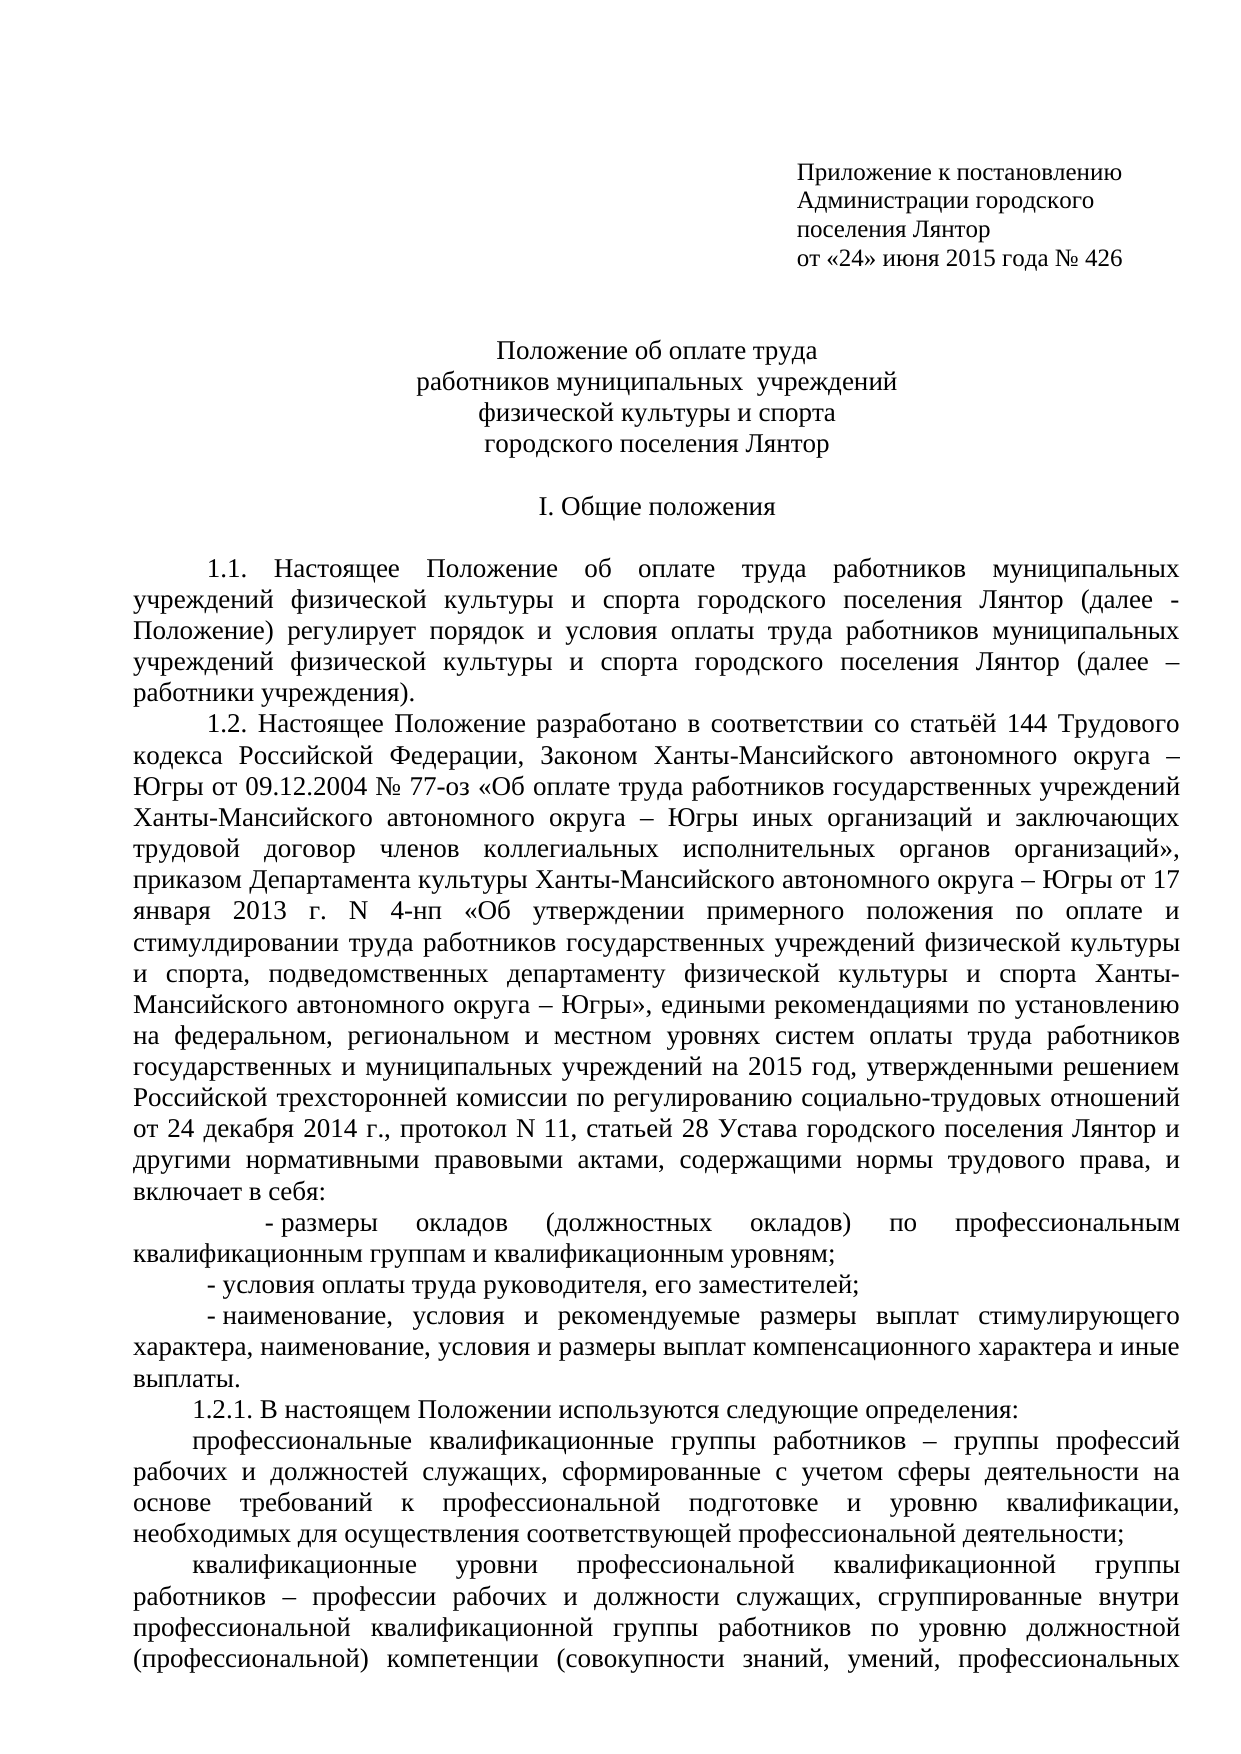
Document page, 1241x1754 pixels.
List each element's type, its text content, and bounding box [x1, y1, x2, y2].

text работников муниципальных учреждений [133, 365, 1181, 396]
text - наименование, условия и рекомендуемые размеры выплат стимулирующего характера, наименование, условия и размеры выплат компенсационного характера и иные выплаты. [133, 1299, 1181, 1393]
text - условия оплаты труда руководителя, его заместителей; [133, 1268, 1181, 1299]
text Положение об оплате труда [133, 334, 1181, 365]
text от «24» июня 2015 года № 426 [723, 243, 1181, 272]
text 1.2.1. В настоящем Положении используются следующие определения: [133, 1393, 1181, 1424]
text - размеры окладов (должностных окладов) по профессиональным квалификационным группам и квалификационным уровням; [133, 1206, 1181, 1268]
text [133, 1548, 1181, 1673]
text 1.2. Настоящее Положение разработано в соответствии со статьёй 144 Трудового кодекса Российской Федерации, Законом Ханты-Мансийского автономного округа – Югры от 09.12.2004 № 77-оз «Об оплате труда работников государственных учреждений Ханты-Мансийского автономного округа – Югры иных организаций и заключающих трудовой договор членов коллегиальных исполнительных органов организаций», приказом Департамента культуры Ханты-Мансийского автономного округа – Югры от 17 января 2013 г. N 4-нп «Об утверждении примерного положения по оплате и стимулдировании труда работников государственных учреждений физической культуры и спорта, подведомственных департаменту физической культуры и спорта Ханты-Мансийского автономного округа – Югры», едиными рекомендациями по установлению на федеральном, региональном и местном уровнях систем оплаты труда работников государственных и муниципальных учреждений на 2015 год, утвержденными решением Российской трехсторонней комиссии по регулированию социально-трудовых отношений от 24 декабря 2014 г., протокол N 11, статьей 28 Устава городского поселения Лянтор и другими нормативными правовыми актами, содержащими нормы трудового права, и включает в себя: [133, 708, 1181, 1206]
text профессиональные квалификационные группы работников – группы профессий рабочих и должностей служащих, сформированные с учетом сферы деятельности на основе требований к профессиональной подготовке и уровню квалификации, необходимых для осуществления соответствующей профессиональной деятельности; [133, 1424, 1181, 1548]
text городского поселения Лянтор [133, 427, 1181, 458]
text 1.1. Настоящее Положение об оплате труда работников муниципальных учреждений физической культуры и спорта городского поселения Лянтор (далее - Положение) регулирует порядок и условия оплаты труда работников муниципальных учреждений физической культуры и спорта городского поселения Лянтор (далее – работники учреждения). [133, 552, 1181, 708]
text Приложение к постановлению Администрации городского поселения Лянтор [797, 157, 1181, 243]
text I. Общие положения [133, 489, 1181, 521]
text физической культуры и спорта [133, 396, 1181, 427]
